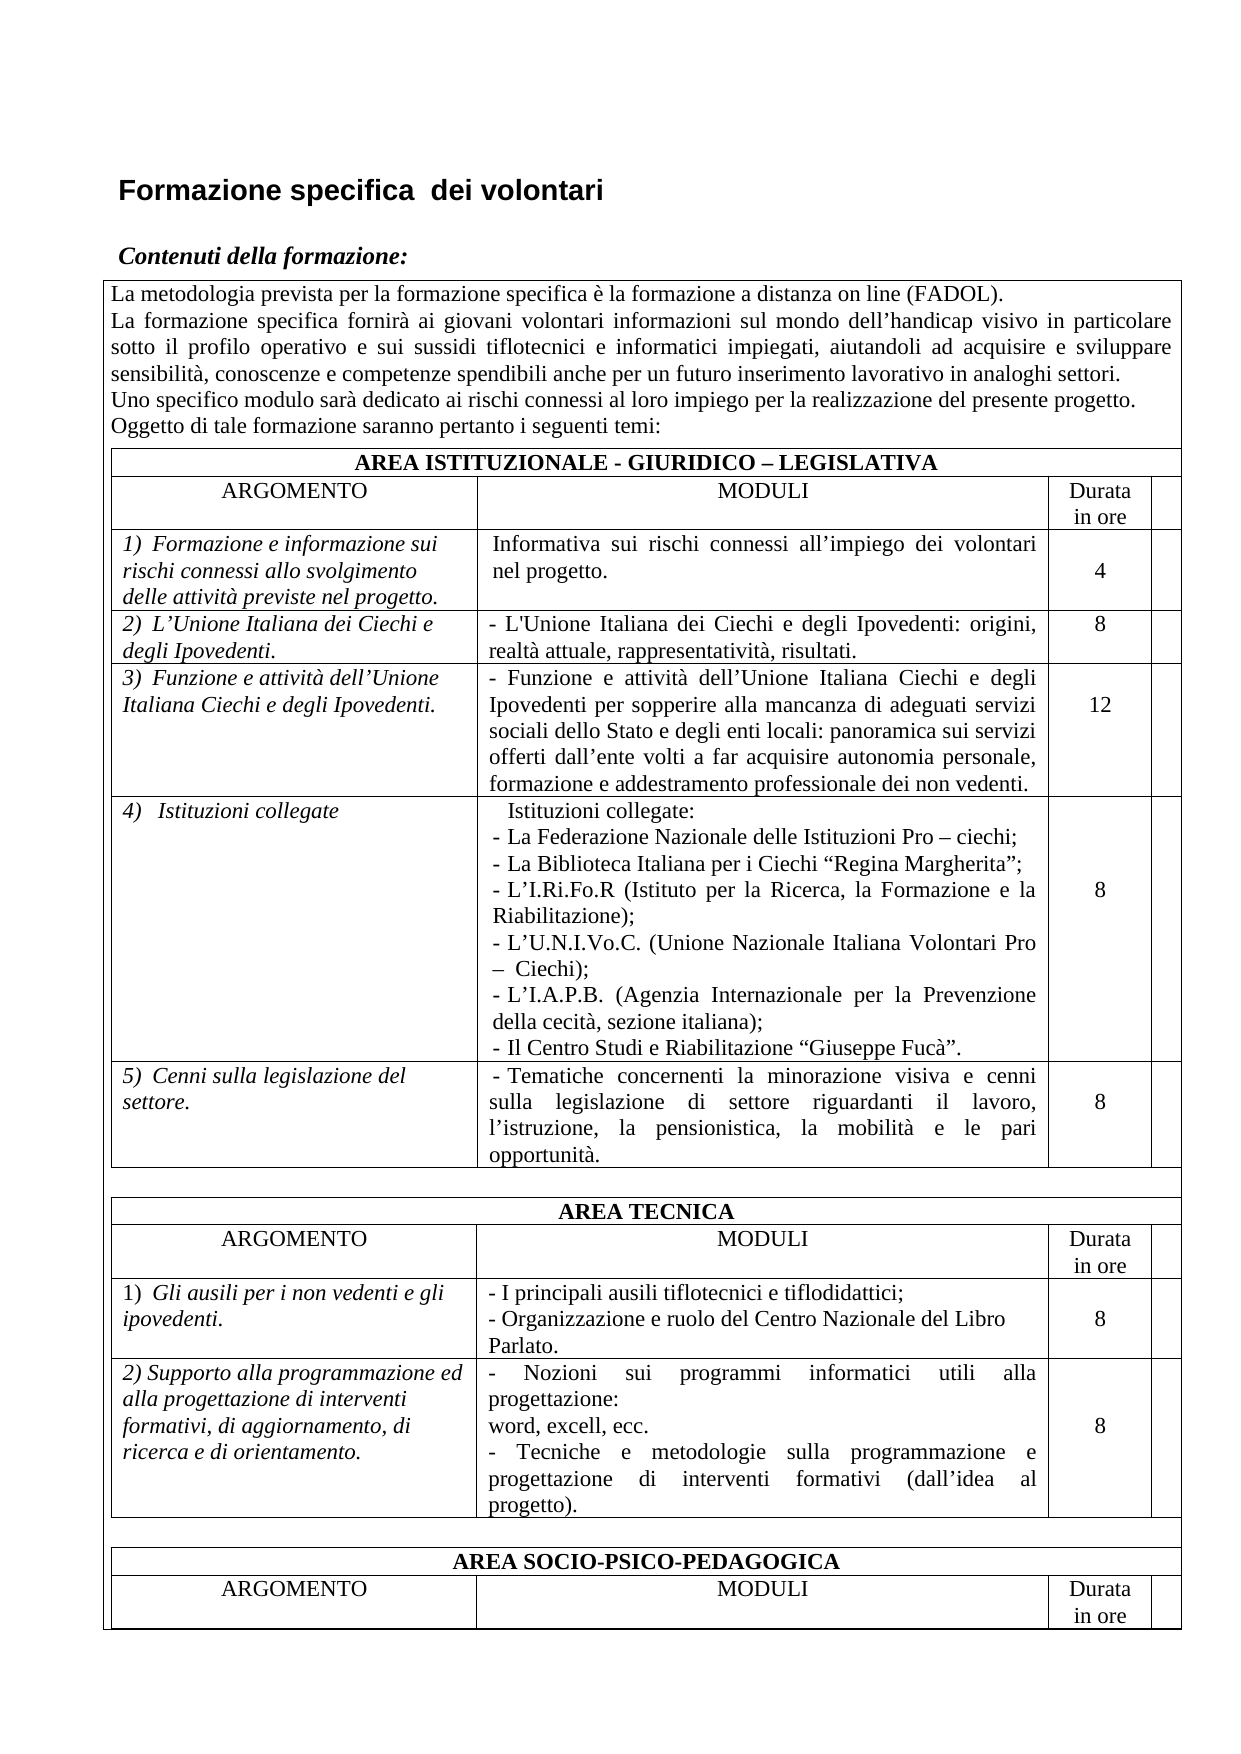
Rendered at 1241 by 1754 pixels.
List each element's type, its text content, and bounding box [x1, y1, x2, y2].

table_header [104, 281, 1181, 1629]
subtitle Formazione specifica dei volontari [118, 173, 1122, 206]
text Contenuti della formazione: [118, 241, 1122, 270]
